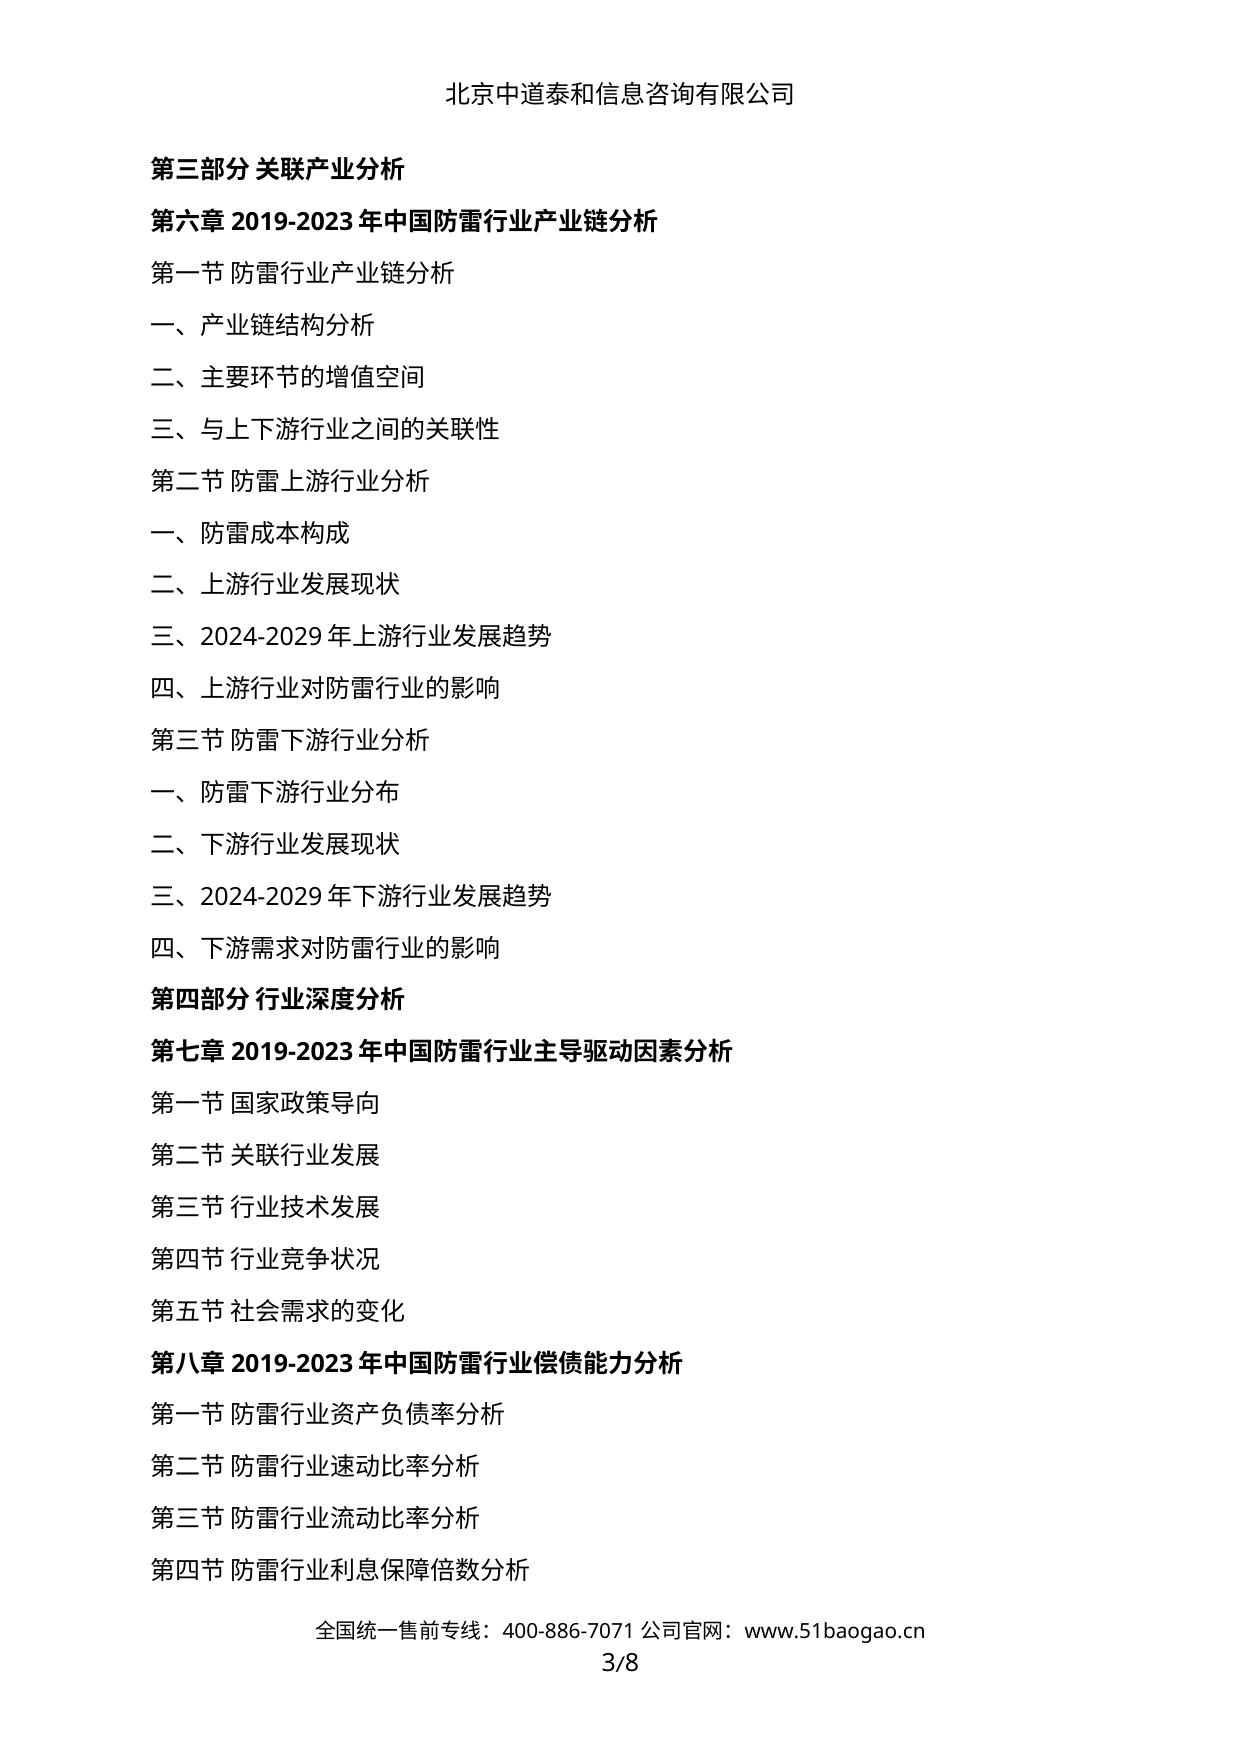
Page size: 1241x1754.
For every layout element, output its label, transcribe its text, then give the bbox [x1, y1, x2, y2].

text 第三节 行业技术发展 [150, 1187, 1090, 1224]
text 第一节 国家政策导向 [150, 1084, 1090, 1120]
text 第七章 2019-2023年中国防雷行业主导驱动因素分析 [150, 1032, 1090, 1068]
text 第二节 关联行业发展 [150, 1136, 1090, 1172]
text 第四部分 行业深度分析 [150, 980, 1090, 1016]
text 四、下游需求对防雷行业的影响 [150, 928, 1090, 964]
text 第二节 防雷行业速动比率分析 [150, 1447, 1090, 1483]
text 二、上游行业发展现状 [150, 565, 1090, 601]
text 第六章 2019-2023年中国防雷行业产业链分析 [150, 202, 1090, 238]
text 第八章 2019-2023年中国防雷行业偿债能力分析 [150, 1343, 1090, 1379]
text 第一节 防雷行业资产负债率分析 [150, 1395, 1090, 1431]
text 第四节 行业竞争状况 [150, 1239, 1090, 1276]
text 三、与上下游行业之间的关联性 [150, 409, 1090, 446]
text 第一节 防雷行业产业链分析 [150, 254, 1090, 290]
text 一、防雷下游行业分布 [150, 772, 1090, 809]
text 一、防雷成本构成 [150, 513, 1090, 549]
text 第三部分 关联产业分析 [150, 150, 1090, 186]
text 第四节 防雷行业利息保障倍数分析 [150, 1551, 1090, 1587]
text 二、主要环节的增值空间 [150, 357, 1090, 394]
text 四、上游行业对防雷行业的影响 [150, 669, 1090, 705]
text 二、下游行业发展现状 [150, 824, 1090, 861]
text 第五节 社会需求的变化 [150, 1291, 1090, 1327]
text 第三节 防雷下游行业分析 [150, 721, 1090, 757]
text 三、2024-2029年上游行业发展趋势 [150, 617, 1090, 653]
text 三、2024-2029年下游行业发展趋势 [150, 876, 1090, 912]
text 一、产业链结构分析 [150, 306, 1090, 342]
text 第二节 防雷上游行业分析 [150, 461, 1090, 497]
text 第三节 防雷行业流动比率分析 [150, 1499, 1090, 1535]
